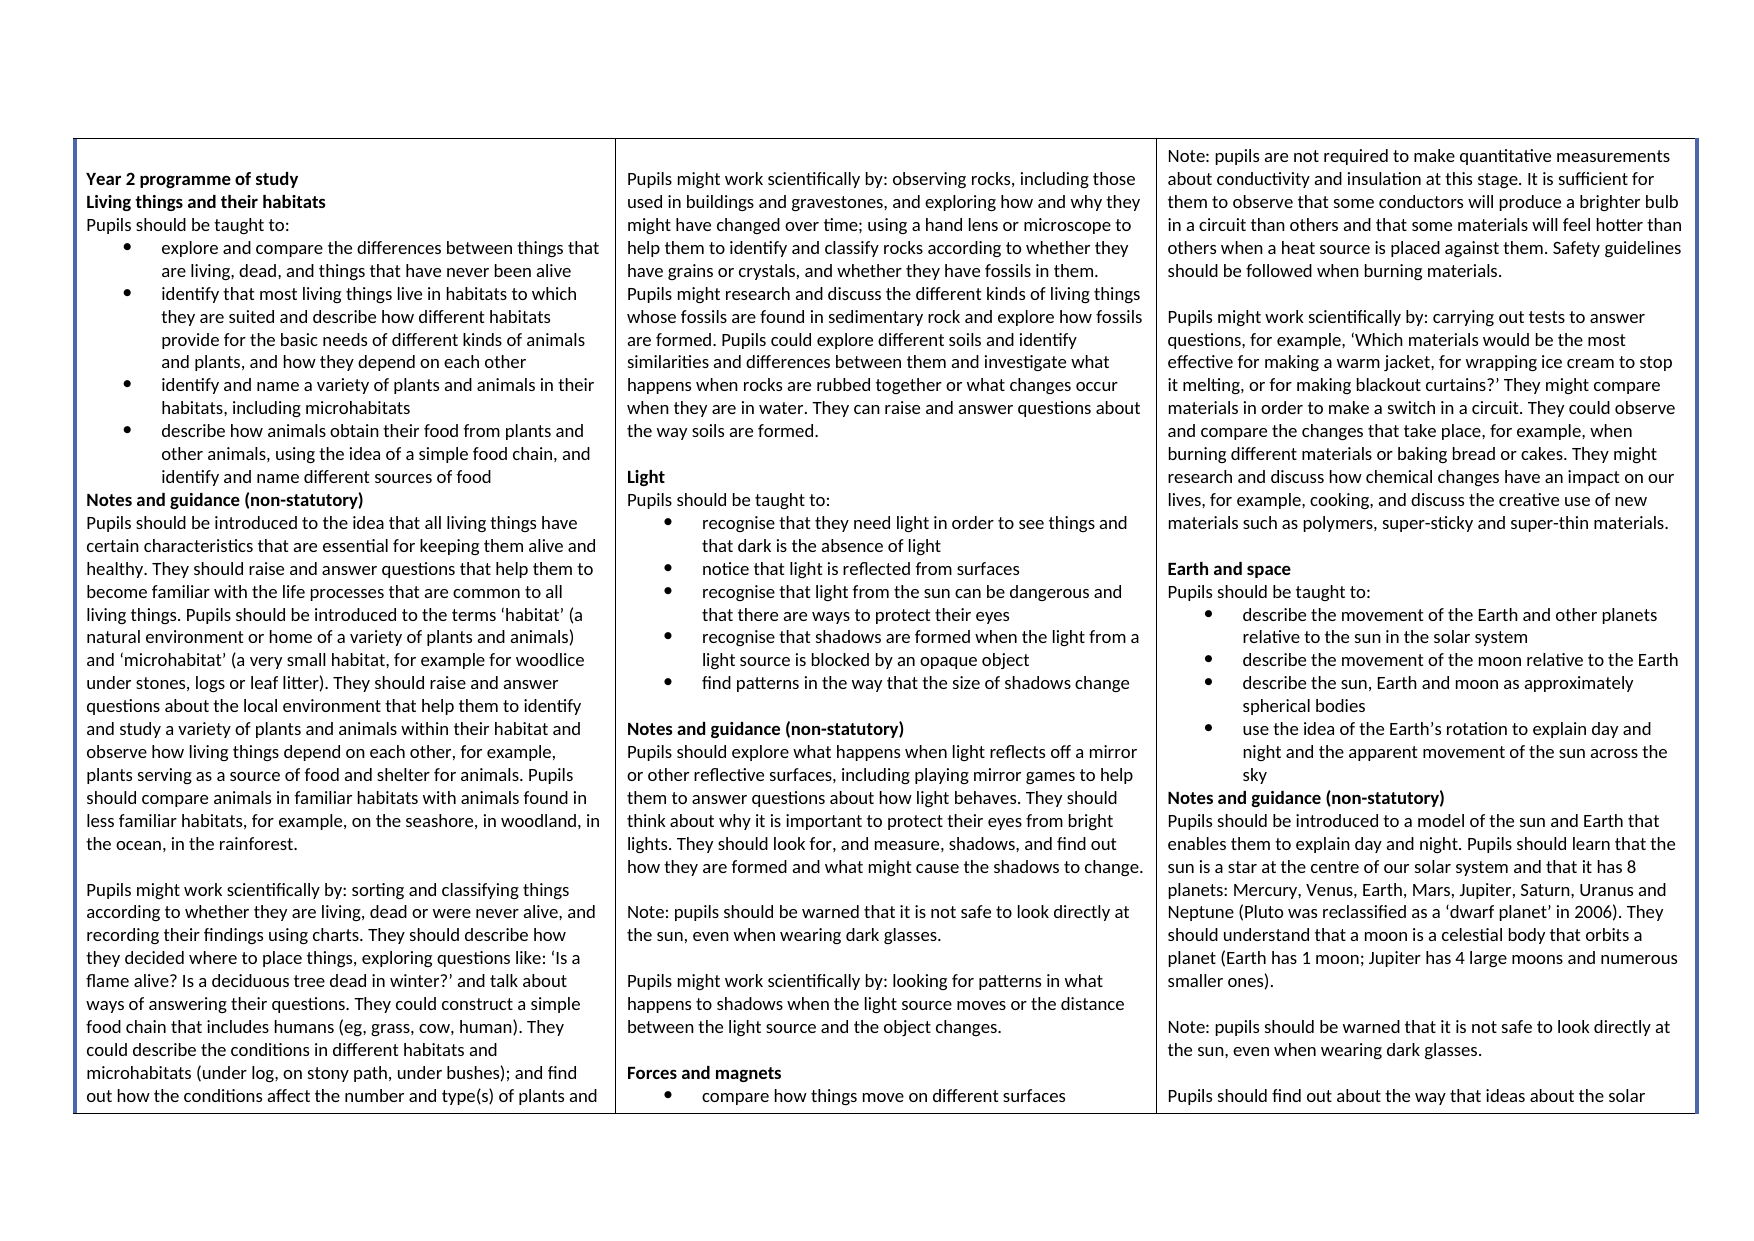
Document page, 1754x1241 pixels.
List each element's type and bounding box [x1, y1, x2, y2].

table_cell [616, 139, 1156, 1113]
table_cell [1157, 139, 1695, 1113]
table_cell [77, 139, 615, 1113]
